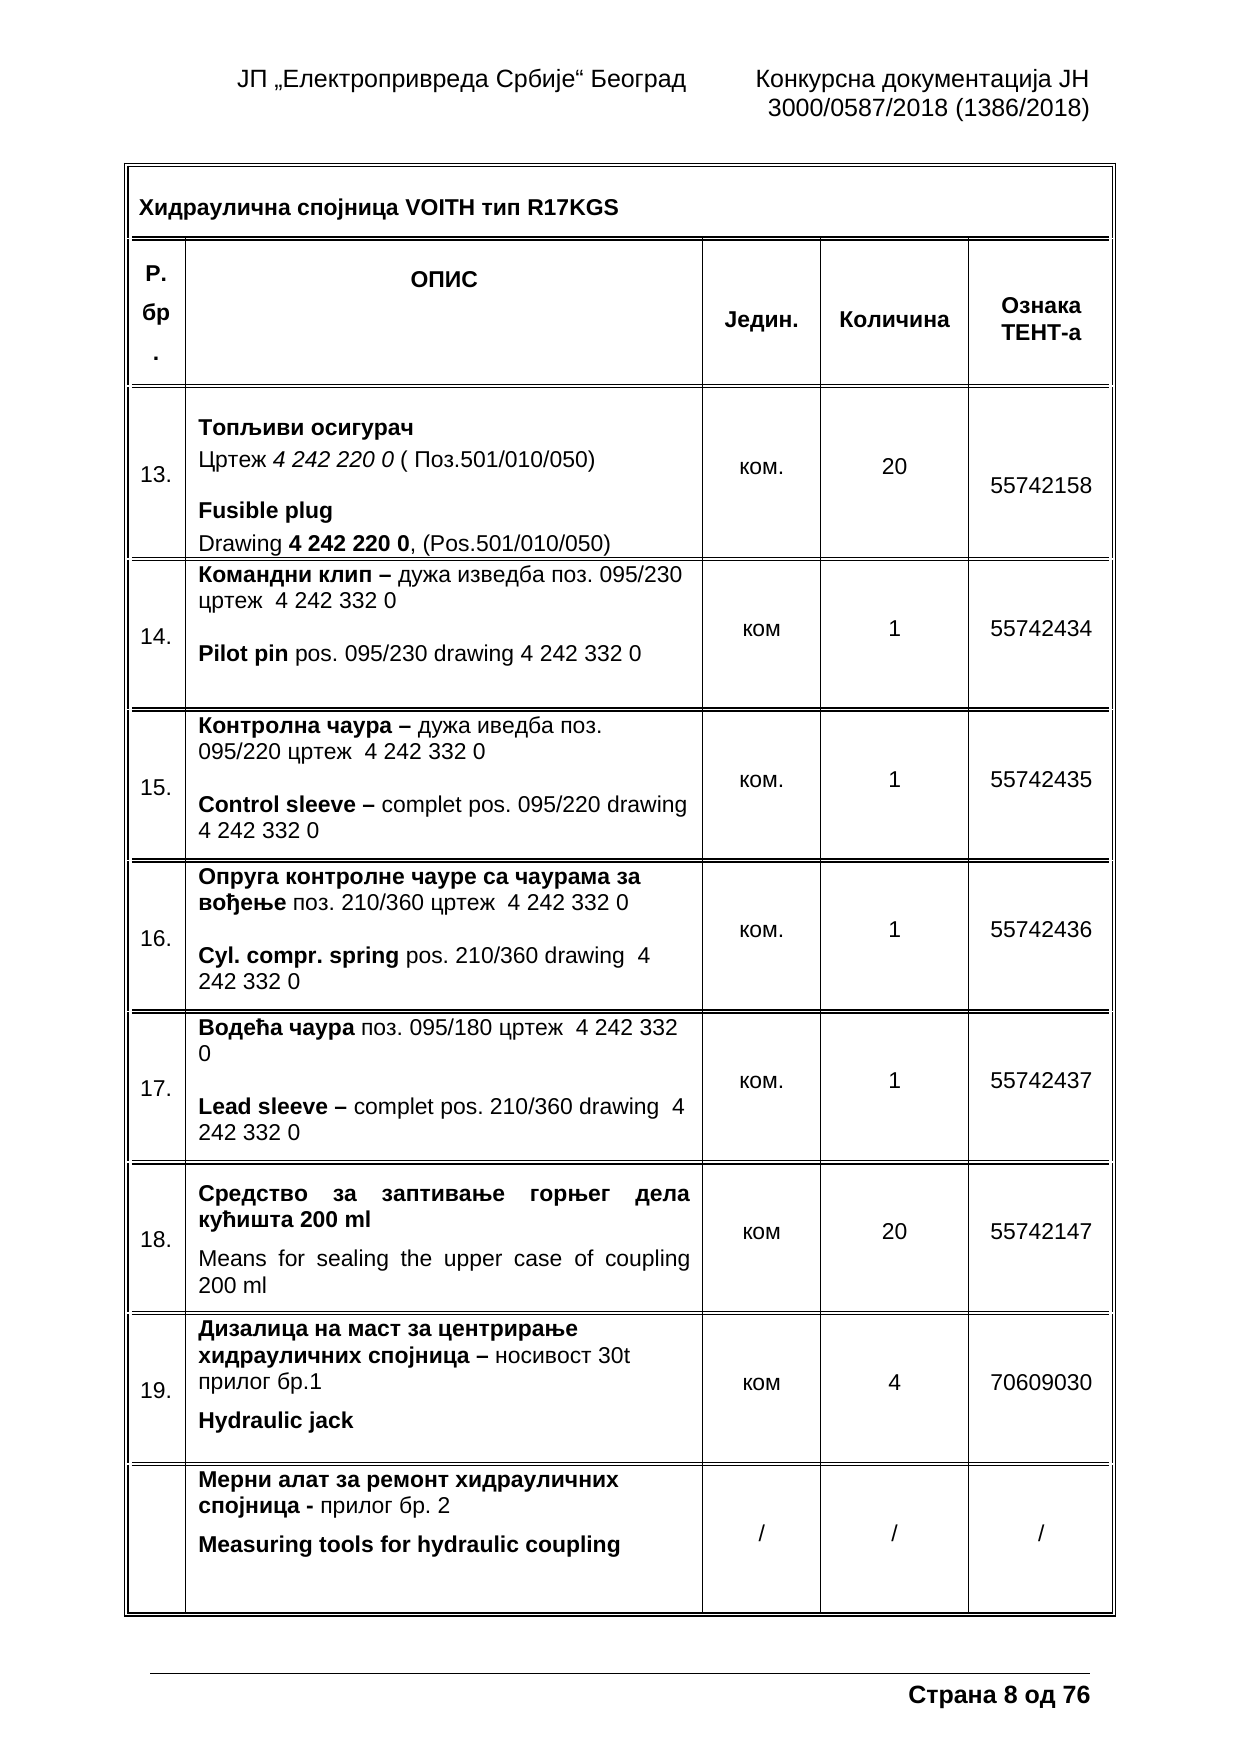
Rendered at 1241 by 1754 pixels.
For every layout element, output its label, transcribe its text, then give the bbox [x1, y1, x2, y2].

table_cell 55742147 [969, 1160, 1114, 1311]
table_cell 55742435 [969, 707, 1114, 858]
table_cell Средство за заптивање горњег дела кућишта 200 ml Мeans for sealing the upper case of coupling 200 ml [186, 1165, 702, 1311]
table_cell Водећа чаура поз. 095/180 цртеж 4 242 332 0 Lead sleeve – complet pos. 210/360 drawing 4 242 332 0 [186, 1014, 702, 1160]
table_cell 16. [126, 858, 185, 1009]
table_cell Дизалица на маст за центрирање хидрауличних спојница – носивост 30t прилог бр.1 Hydraulic jack [186, 1315, 702, 1461]
table_cell Мерни алат за ремонт хидрауличних спојница - прилог бр. 2 Measuring tools for hydraulic coupling [186, 1466, 702, 1612]
table_cell 1 [821, 561, 968, 707]
table_cell 14. [126, 556, 185, 707]
table_cell Топљиви осигурач Цртеж 4 242 220 0 ( Поз.501/010/050) Fusible plug Drawing 4 242 220 0, (Pos.501/010/050) [186, 388, 702, 556]
table_cell Командни клип – дужа изведба поз. 095/230 цртеж 4 242 332 0 Pilot pin pos. 095/230 drawing 4 242 332 0 [186, 561, 702, 707]
table_cell 15. [126, 707, 185, 858]
table_cell 55742436 [969, 858, 1114, 1009]
table_cell Р.бр. [126, 236, 185, 384]
table_cell 13. [126, 384, 185, 556]
table_cell Контролна чаура – дужа иведба поз. 095/220 цртеж 4 242 332 0 Control sleeve – complet pos. 095/220 drawing 4 242 332 0 [186, 712, 702, 858]
table_cell Количина [821, 241, 968, 384]
table_cell ком. [703, 388, 820, 556]
table_cell ком. [703, 712, 820, 858]
table_cell / [703, 1466, 820, 1612]
table_cell 55742434 [969, 556, 1114, 707]
table_cell ком [703, 1165, 820, 1311]
table_cell 4 [821, 1315, 968, 1461]
table_cell 20 [821, 388, 968, 556]
table_cell 19. [126, 1311, 185, 1461]
table_cell 20 [821, 1165, 968, 1311]
table_cell ком [703, 561, 820, 707]
table_cell / [969, 1461, 1114, 1612]
table_cell 1 [821, 1014, 968, 1160]
table_cell 70609030 [969, 1311, 1114, 1461]
table_cell 55742158 [969, 384, 1114, 556]
table_cell ОПИС [186, 241, 702, 384]
table_cell Једин. [703, 241, 820, 384]
table_cell ком. [703, 863, 820, 1009]
table_header Хидраулична спојница VOITH тип R17KGS [129, 167, 1112, 236]
table_cell / [821, 1466, 968, 1612]
table_cell ком. [703, 1014, 820, 1160]
table_cell [126, 1461, 185, 1612]
table_cell 17. [126, 1009, 185, 1160]
table_cell 18. [126, 1160, 185, 1311]
table_cell Опруга контролне чауре са чаурама за вођење поз. 210/360 цртеж 4 242 332 0 Cyl. compr. spring pos. 210/360 drawing 4 242 332 0 [186, 863, 702, 1009]
table_cell 55742437 [969, 1009, 1114, 1160]
table_cell ком [703, 1315, 820, 1461]
table_cell Ознака TEНT-а [969, 236, 1114, 384]
table_cell 1 [821, 712, 968, 858]
table_cell 1 [821, 863, 968, 1009]
